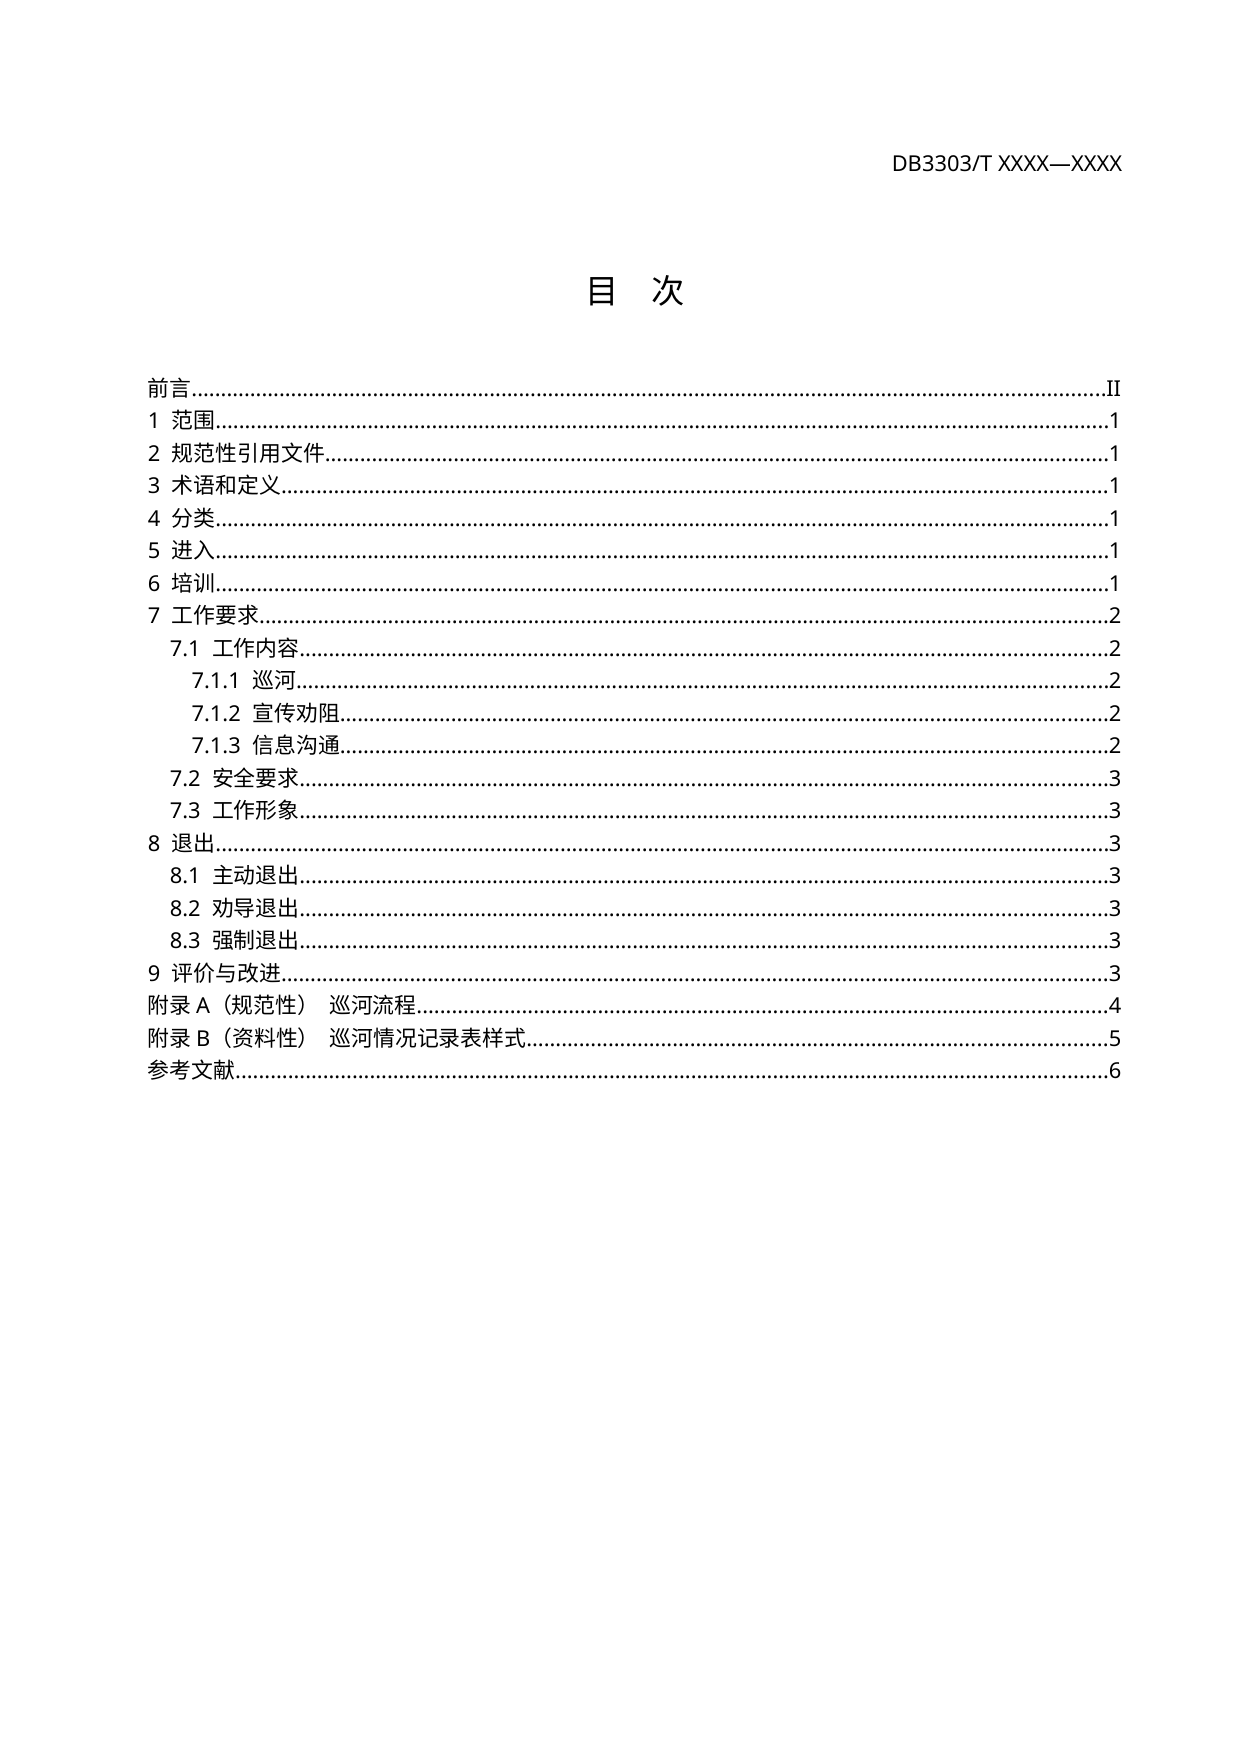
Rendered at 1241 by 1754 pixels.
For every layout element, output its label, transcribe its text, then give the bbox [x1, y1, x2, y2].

text 4 分类 1 [148, 501, 1122, 533]
text 参考文献 6 [148, 1053, 1122, 1086]
text 8 退出 3 [148, 826, 1122, 858]
text 7.3 工作形象 3 [169, 793, 1122, 826]
text 7.1 工作内容 2 [169, 631, 1122, 663]
text 目次 [148, 257, 1122, 322]
text 7.1.1 巡河 2 [191, 663, 1122, 696]
text 5 进入 1 [148, 533, 1122, 566]
text 3 术语和定义 1 [148, 468, 1122, 501]
text 附录B（资料性） 巡河情况记录表样式 5 [148, 1021, 1122, 1053]
text 2 规范性引用文件 1 [148, 436, 1122, 468]
text 9 评价与改进 3 [148, 956, 1122, 988]
text 7.1.3 信息沟通 2 [191, 728, 1122, 761]
text 1 范围 1 [148, 403, 1122, 436]
text 附录A（规范性） 巡河流程 4 [148, 988, 1122, 1021]
text 7 工作要求 2 [148, 598, 1122, 631]
text 前言 II [148, 371, 1122, 403]
text 8.3 强制退出 3 [169, 923, 1122, 956]
text 7.1.2 宣传劝阻 2 [191, 696, 1122, 728]
text 8.1 主动退出 3 [169, 858, 1122, 891]
text 6 培训 1 [148, 566, 1122, 598]
text 7.2 安全要求 3 [169, 761, 1122, 793]
text 8.2 劝导退出 3 [169, 891, 1122, 923]
